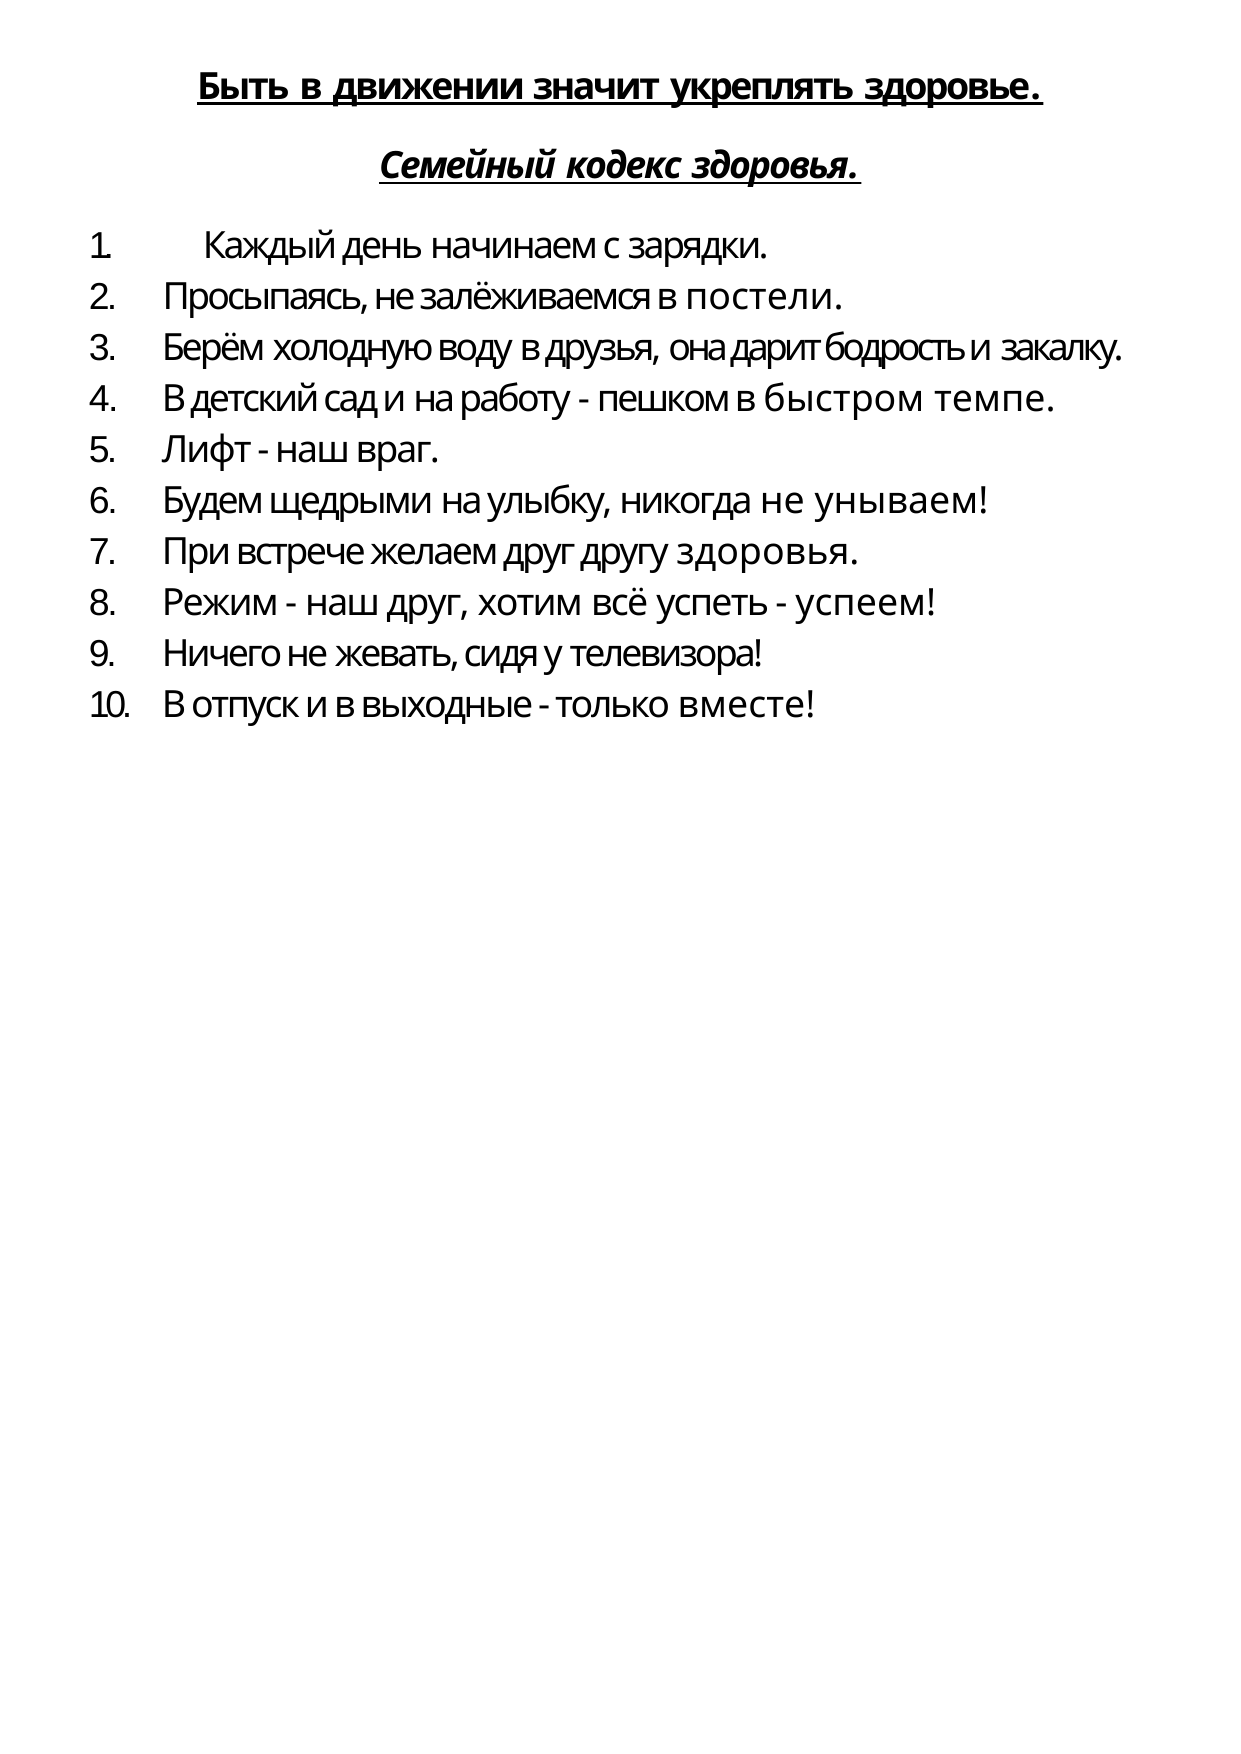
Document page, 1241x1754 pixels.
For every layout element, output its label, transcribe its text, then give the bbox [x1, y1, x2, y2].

list Просыпаясь, не залёживаемся в постели. [89, 269, 1152, 320]
list Берём холодную воду в друзья, она дарит бодрость и закалку. [89, 320, 1147, 371]
list В отпуск и в выходные - только вместе! [89, 677, 1020, 728]
list В детский сад и на работу - пешком в быстром темпе. [89, 371, 1152, 422]
list При встрече желаем друг другу здоровья. [89, 524, 1020, 575]
text Семейный кодекс здоровья. [89, 138, 1152, 189]
list Будем щедрыми на улыбку, никогда не унываем! [89, 473, 1152, 524]
list Ничего не жевать, сидя у телевизора! [89, 626, 1152, 677]
list Лифт - наш враг. [89, 422, 1152, 473]
list Каждый день начинаем с зарядки. [89, 218, 1152, 269]
list Режим - наш друг, хотим всё успеть - успеем! [89, 575, 1152, 626]
text Быть в движении значит укреплять здоровье. [89, 59, 1152, 110]
